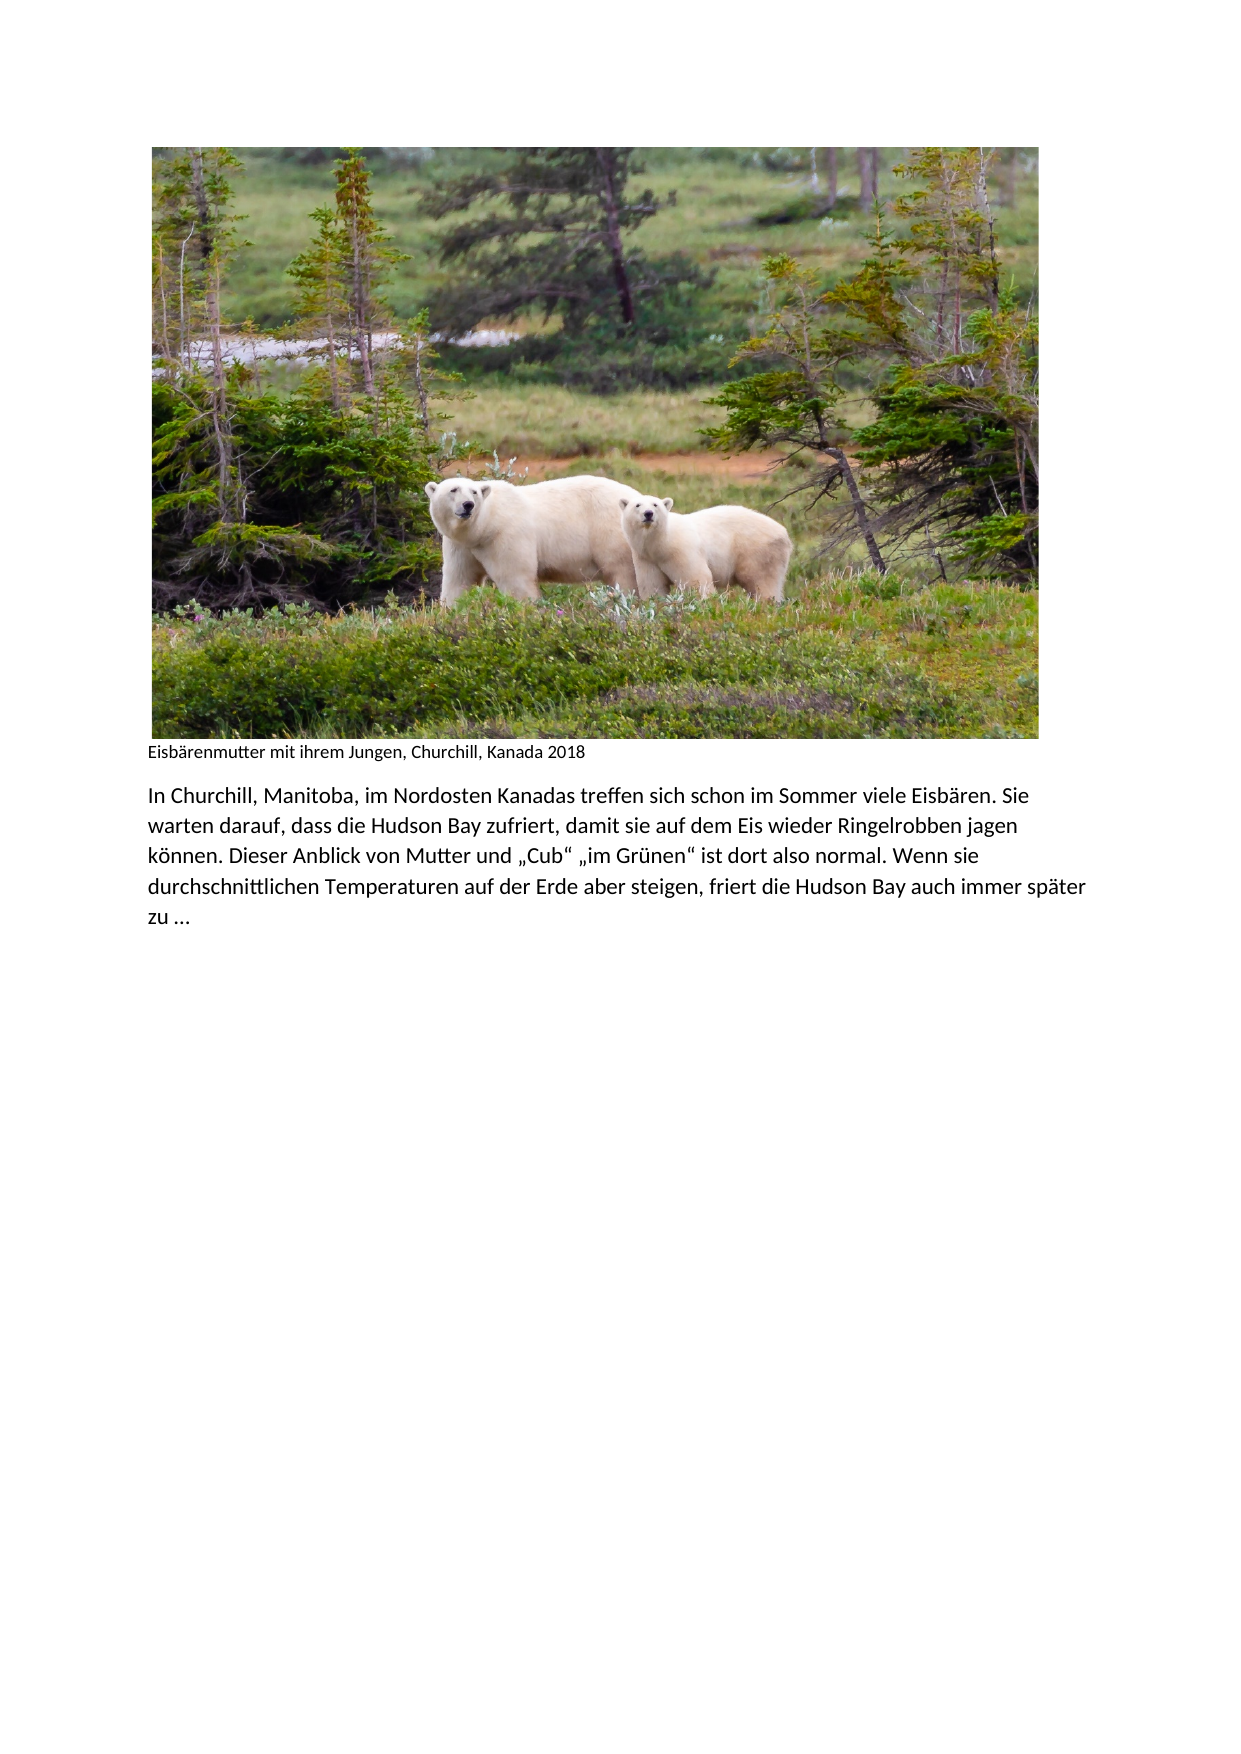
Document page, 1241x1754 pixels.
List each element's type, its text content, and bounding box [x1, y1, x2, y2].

text In Churchill, Manitoba, im Nordosten Kanadas treffen sich schon im Sommer viele Eisbären. Sie warten darauf, dass die Hudson Bay zufriert, damit sie auf dem Eis wieder Ringelrobben jagen können. Dieser Anblick von Mutter und „Cub“ „im Grünen“ ist dort also normal. Wenn sie durchschnittlichen Temperaturen auf der Erde aber steigen, friert die Hudson Bay auch immer später zu … [148, 781, 1093, 930]
picture [151, 147, 1039, 739]
